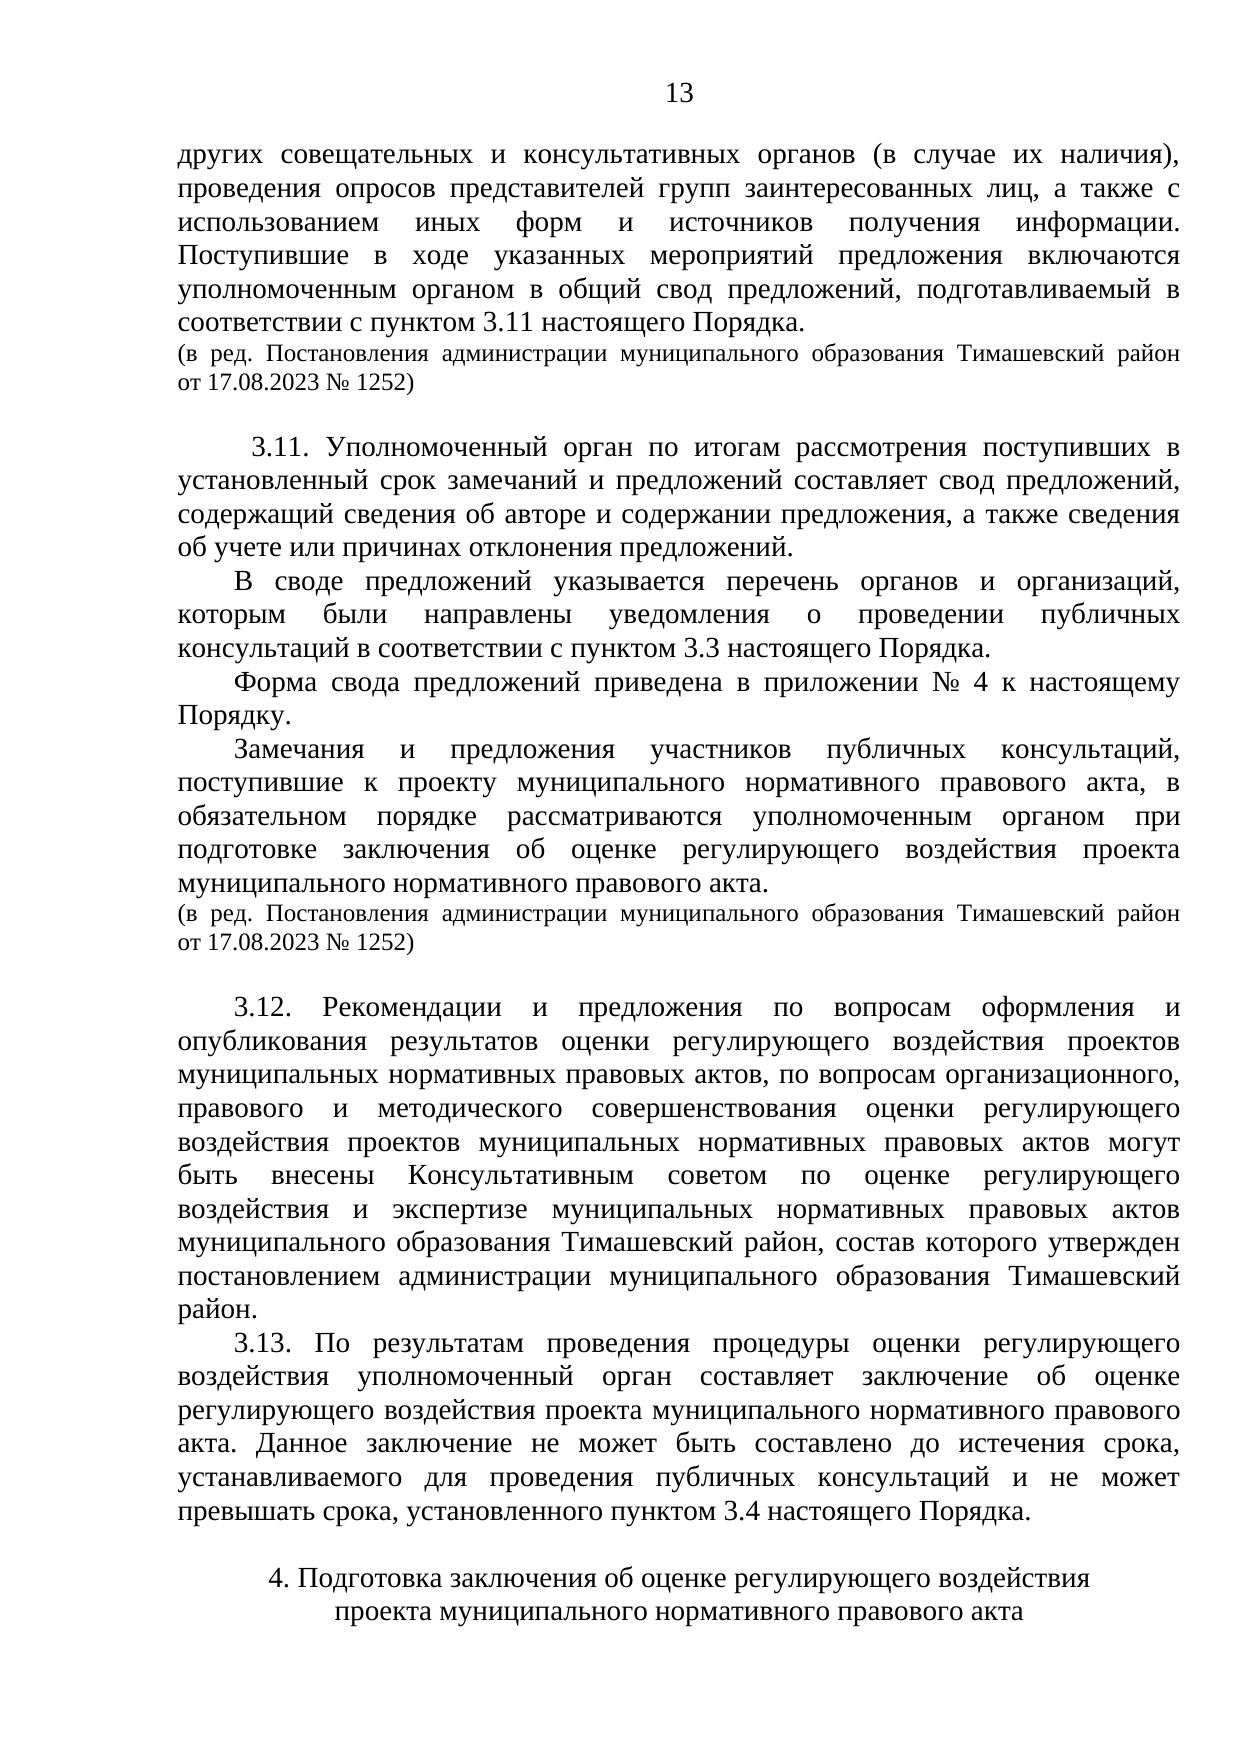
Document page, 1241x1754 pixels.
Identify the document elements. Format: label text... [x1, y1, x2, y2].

text 4. Подготовка заключения об оценке регулирующего воздействия [177, 1560, 1181, 1593]
text 3.13. По результатам проведения процедуры оценки регулирующего воздействия уполномоченный орган составляет заключение об оценке регулирующего воздействия проекта муниципального нормативного правового акта. Данное заключение не может быть составлено до истечения срока, устанавливаемого для проведения публичных консультаций и не может превышать срока, установленного пунктом 3.4 настоящего Порядка. [177, 1325, 1181, 1526]
text (в ред. Постановления администрации муниципального образования Тимашевский район от 17.08.2023 № 1252) [177, 338, 1181, 395]
text 3.11. Уполномоченный орган по итогам рассмотрения поступивших в установленный срок замечаний и предложений составляет свод предложений, содержащий сведения об авторе и содержании предложения, а также сведения об учете или причинах отклонения предложений. [177, 429, 1181, 563]
text проекта муниципального нормативного правового акта [177, 1593, 1181, 1627]
text Замечания и предложения участников публичных консультаций, поступившие к проекту муниципального нормативного правового акта, в обязательном порядке рассматриваются уполномоченным органом при подготовке заключения об оценке регулирующего воздействия проекта муниципального нормативного правового акта. [177, 731, 1181, 898]
text В своде предложений указывается перечень органов и организаций, которым были направлены уведомления о проведении публичных консультаций в соответствии с пунктом 3.3 настоящего Порядка. [177, 563, 1181, 664]
text Форма свода предложений приведена в приложении № 4 к настоящему Порядку. [177, 664, 1181, 731]
text 3.12. Рекомендации и предложения по вопросам оформления и опубликования результатов оценки регулирующего воздействия проектов муниципальных нормативных правовых актов, по вопросам организационного, правового и методического совершенствования оценки регулирующего воздействия проектов муниципальных нормативных правовых актов могут быть внесены Консультативным советом по оценке регулирующего воздействия и экспертизе муниципальных нормативных правовых актов муниципального образования Тимашевский район, состав которого утвержден постановлением администрации муниципального образования Тимашевский район. [177, 989, 1181, 1325]
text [177, 137, 1181, 338]
text (в ред. Постановления администрации муниципального образования Тимашевский район от 17.08.2023 № 1252) [177, 898, 1181, 956]
